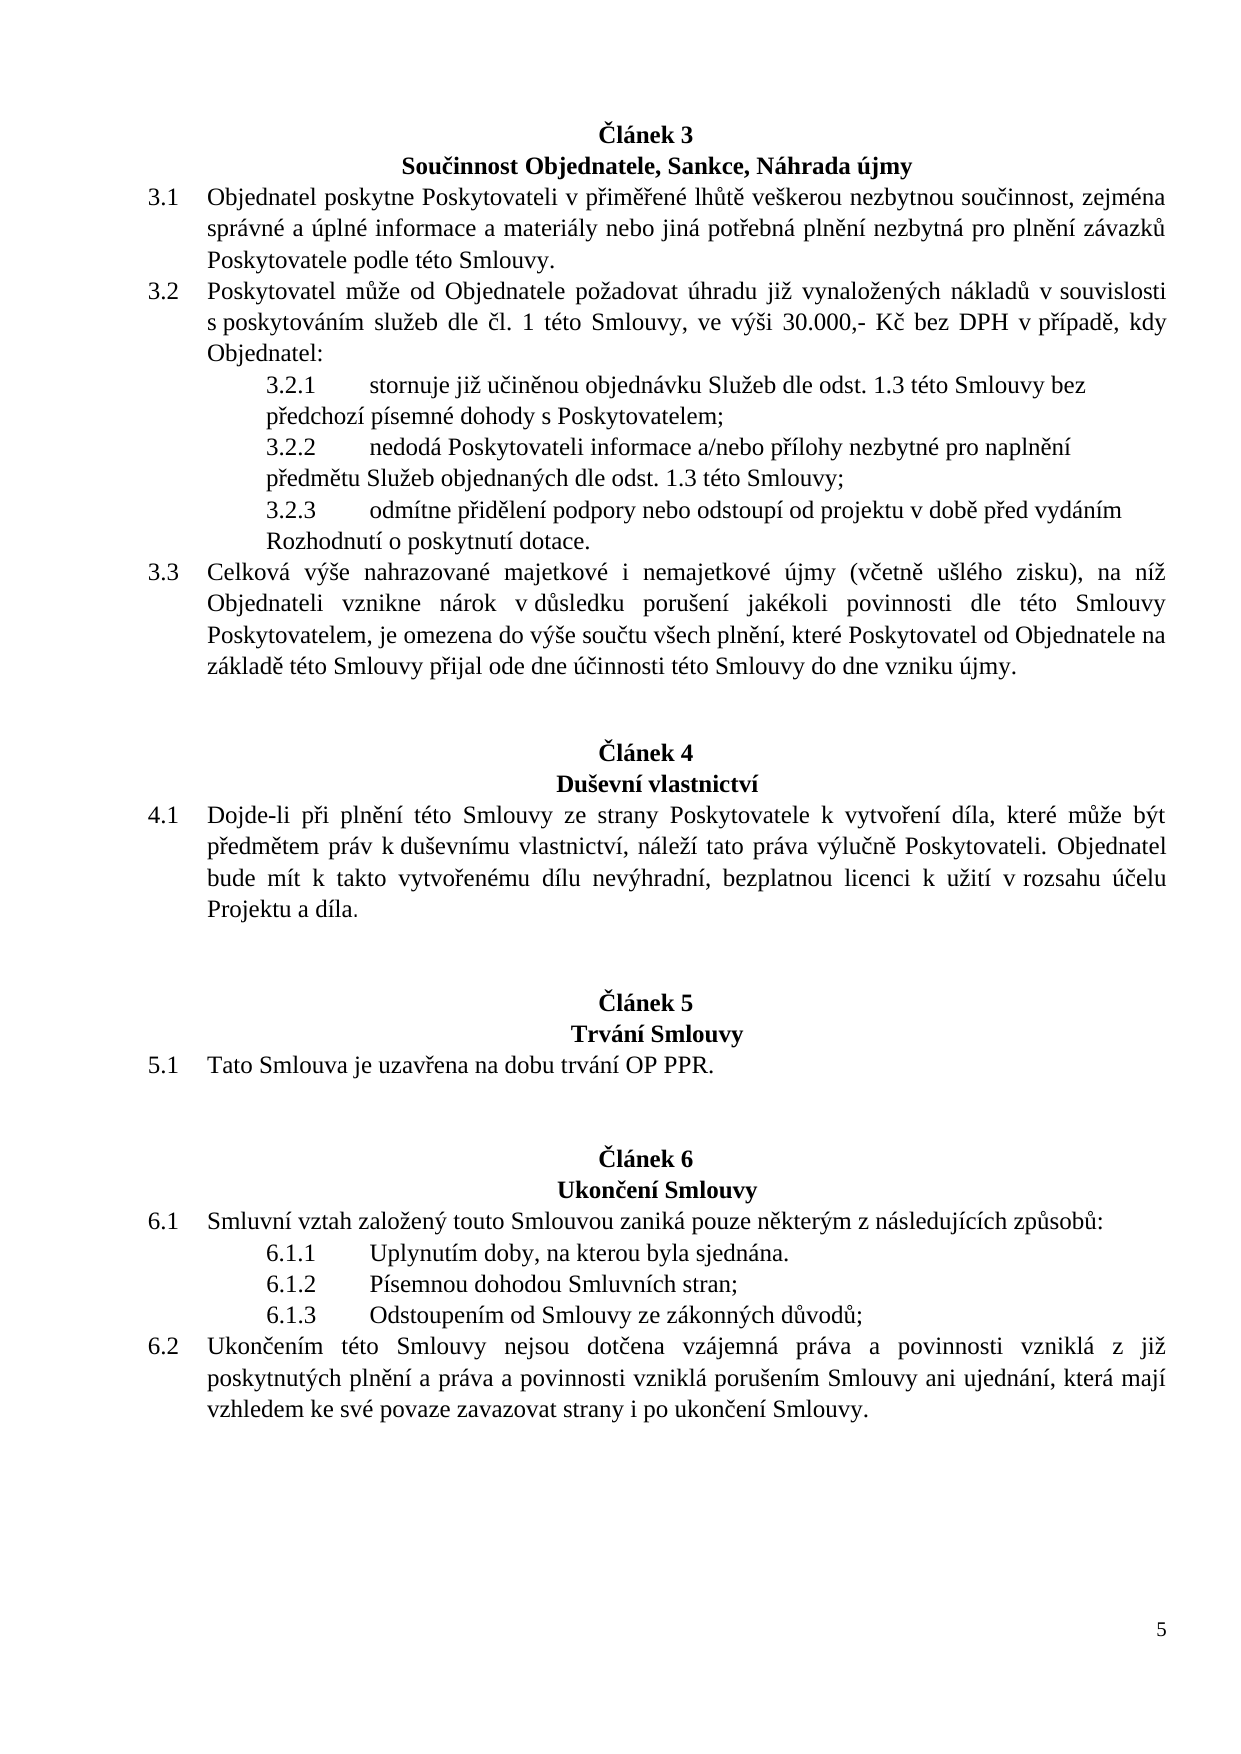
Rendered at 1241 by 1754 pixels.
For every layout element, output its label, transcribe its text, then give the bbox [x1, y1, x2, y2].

text Poskytovatel může od Objednatele požadovat úhradu již vynaložených nákladů v souvislosti s poskytováním služeb dle čl. 1 této Smlouvy, ve výši 30.000,- Kč bez DPH v případě, kdy Objednatel: [148, 274, 1166, 368]
text Tato Smlouva je uzavřena na dobu trvání OP PPR. [148, 1048, 1166, 1080]
text Celková výše nahrazované majetkové i nemajetkové újmy (včetně ušlého zisku), na níž Objednateli vznikne nárok v důsledku porušení jakékoli povinnosti dle této Smlouvy Poskytovatelem, je omezena do výše součtu všech plnění, které Poskytovatel od Objednatele na základě této Smlouvy přijal ode dne účinnosti této Smlouvy do dne vzniku újmy. [148, 556, 1166, 681]
text Uplynutím doby, na kterou byla sjednána. [266, 1236, 1166, 1267]
subtitle Trvání Smlouvy [148, 1017, 1166, 1048]
subtitle Ukončení Smlouvy [148, 1173, 1166, 1205]
text Objednatel poskytne Poskytovateli v přiměřené lhůtě veškerou nezbytnou součinnost, zejména správné a úplné informace a materiály nebo jiná potřebná plnění nezbytná pro plnění závazků Poskytovatele podle této Smlouvy. [148, 181, 1166, 274]
subtitle Součinnost Objednatele, Sankce, Náhrada újmy [148, 149, 1166, 181]
text stornuje již učiněnou objednávku Služeb dle odst. 1.3 této Smlouvy bez předchozí písemné dohody s Poskytovatelem; [266, 368, 1166, 431]
text Ukončením této Smlouvy nejsou dotčena vzájemná práva a povinnosti vzniklá z již poskytnutých plnění a práva a povinnosti vzniklá porušením Smlouvy ani ujednání, která mají vzhledem ke své povaze zavazovat strany i po ukončení Smlouvy. [148, 1330, 1166, 1423]
text Písemnou dohodou Smluvních stran; [266, 1267, 1166, 1298]
text Smluvní vztah založený touto Smlouvou zaniká pouze některým z následujících způsobů: [148, 1205, 1166, 1236]
text nedodá Poskytovateli informace a/nebo přílohy nezbytné pro naplnění předmětu Služeb objednaných dle odst. 1.3 této Smlouvy; [266, 431, 1166, 493]
text Dojde-li při plnění této Smlouvy ze strany Poskytovatele k vytvoření díla, které může být předmětem práv k duševnímu vlastnictví, náleží tato práva výlučně Poskytovateli. Objednatel bude mít k takto vytvořenému dílu nevýhradní, bezplatnou licenci k užití v rozsahu účelu Projektu a díla. [148, 798, 1166, 923]
text odmítne přidělení podpory nebo odstoupí od projektu v době před vydáním Rozhodnutí o poskytnutí dotace. [266, 493, 1166, 556]
subtitle Duševní vlastnictví [148, 767, 1166, 798]
text Odstoupením od Smlouvy ze zákonných důvodů; [266, 1298, 1166, 1330]
